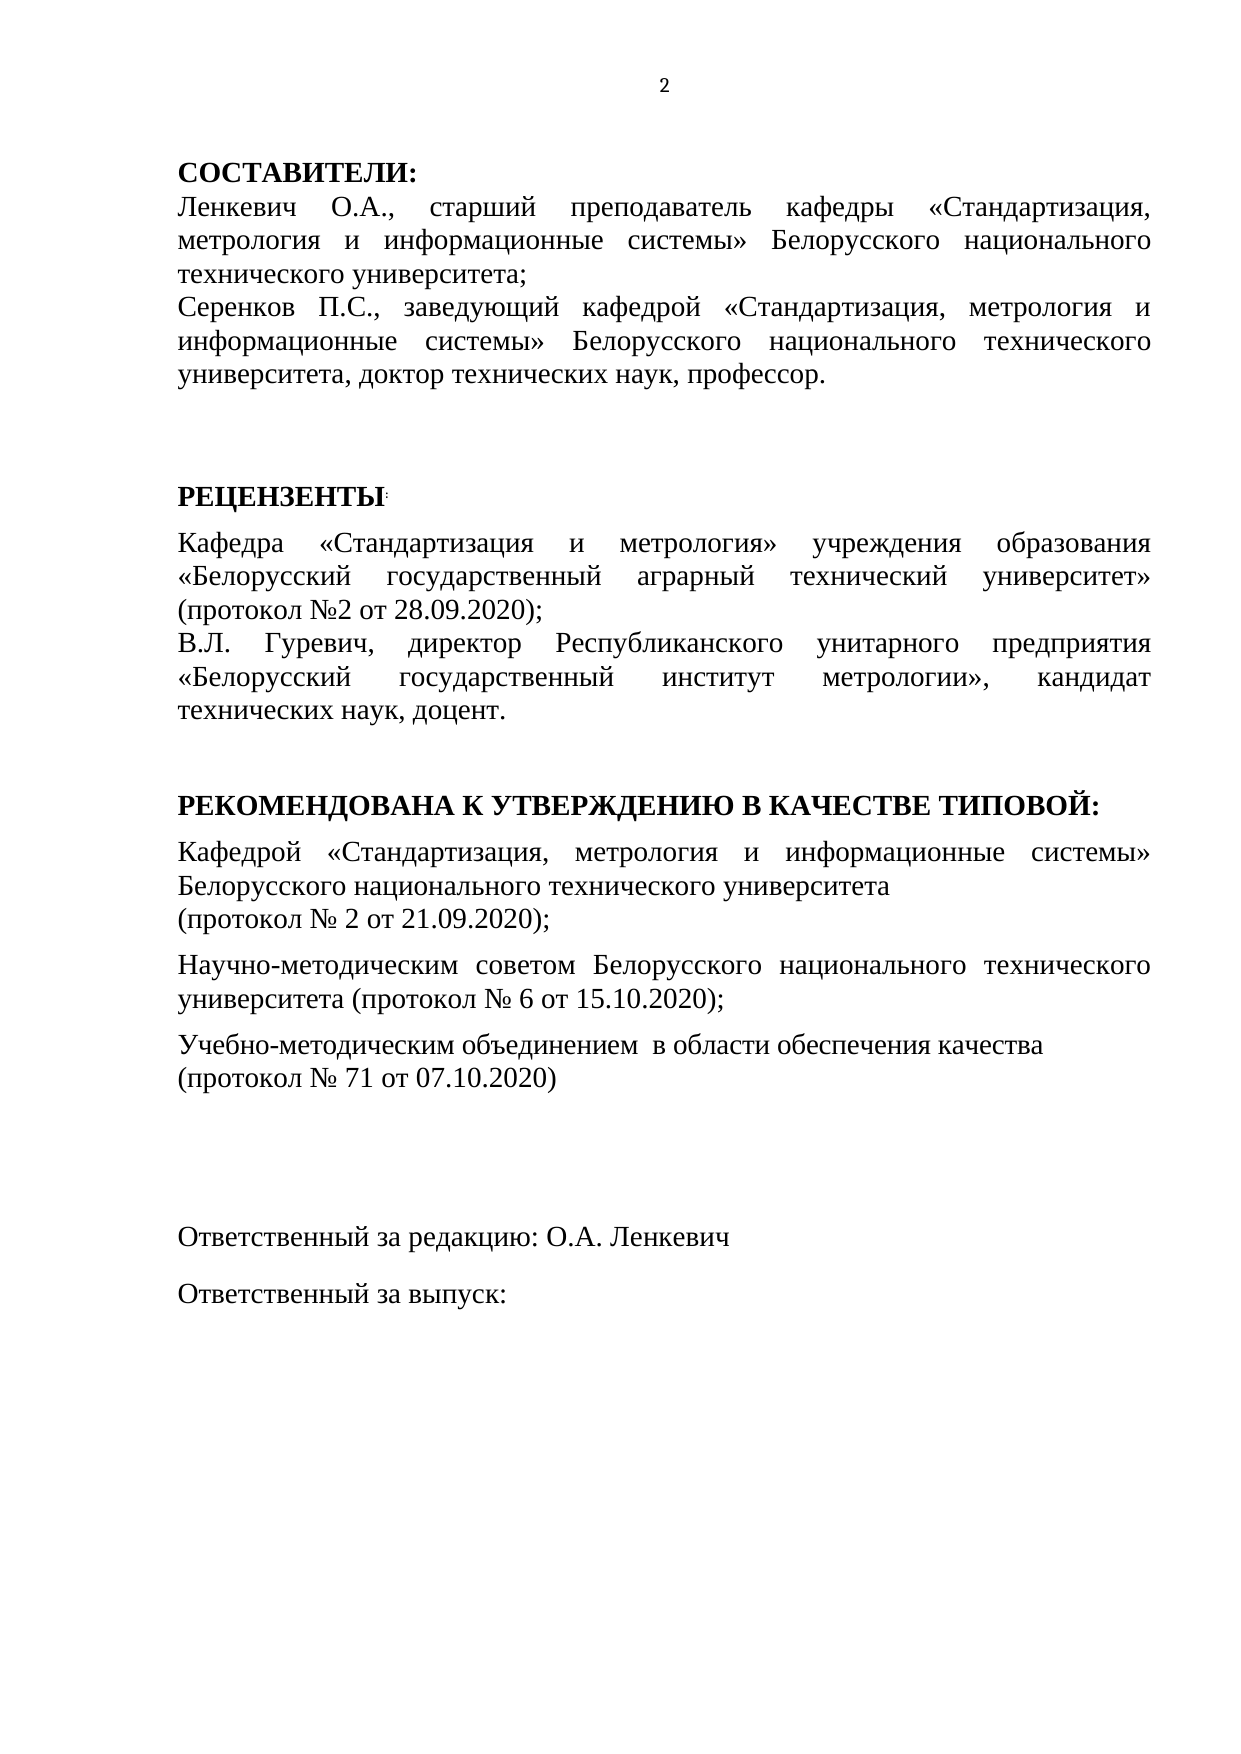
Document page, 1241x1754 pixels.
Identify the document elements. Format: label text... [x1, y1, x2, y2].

text РЕКОМЕНДОВАНА К УТВЕРЖДЕНИЮ В КАЧЕСТВЕ ТИПОВОЙ: [177, 788, 1152, 822]
text (протокол № 71 от 07.10.2020) [177, 1061, 1152, 1094]
text Рецензенты: [177, 479, 1152, 512]
text Учебно-методическим объединением в области обеспечения качества [177, 1027, 1152, 1061]
text (протокол № 2 от 21.09.2020); [177, 901, 1152, 935]
text Составители: [177, 155, 1152, 189]
text Ленкевич О.А., старший преподаватель кафедры «Стандартизация, метрология и информационные системы» Белорусского национального технического университета; [177, 189, 1152, 289]
text Серенков П.С., заведующий кафедрой «Стандартизация, метрология и информационные системы» Белорусского национального технического университета, доктор технических наук, профессор. [177, 289, 1152, 390]
text В.Л. Гуревич, директор Республиканского унитарного предприятия «Белорусский государственный институт метрологии», кандидат технических наук, доцент. [177, 625, 1152, 726]
text Кафедра «Стандартизация и метрология» учреждения образования «Белорусский государственный аграрный технический университет» (протокол №2 от 28.09.2020); [177, 525, 1152, 625]
text Ответственный за выпуск: [177, 1276, 1152, 1310]
text Ответственный за редакцию: О.А. Ленкевич [177, 1219, 1152, 1252]
text Научно-методическим советом Белорусского национального технического университета (протокол № 6 от 15.10.2020); [177, 947, 1152, 1014]
text Кафедрой «Стандартизация, метрология и информационные системы» Белорусского национального технического университета [177, 834, 1152, 901]
